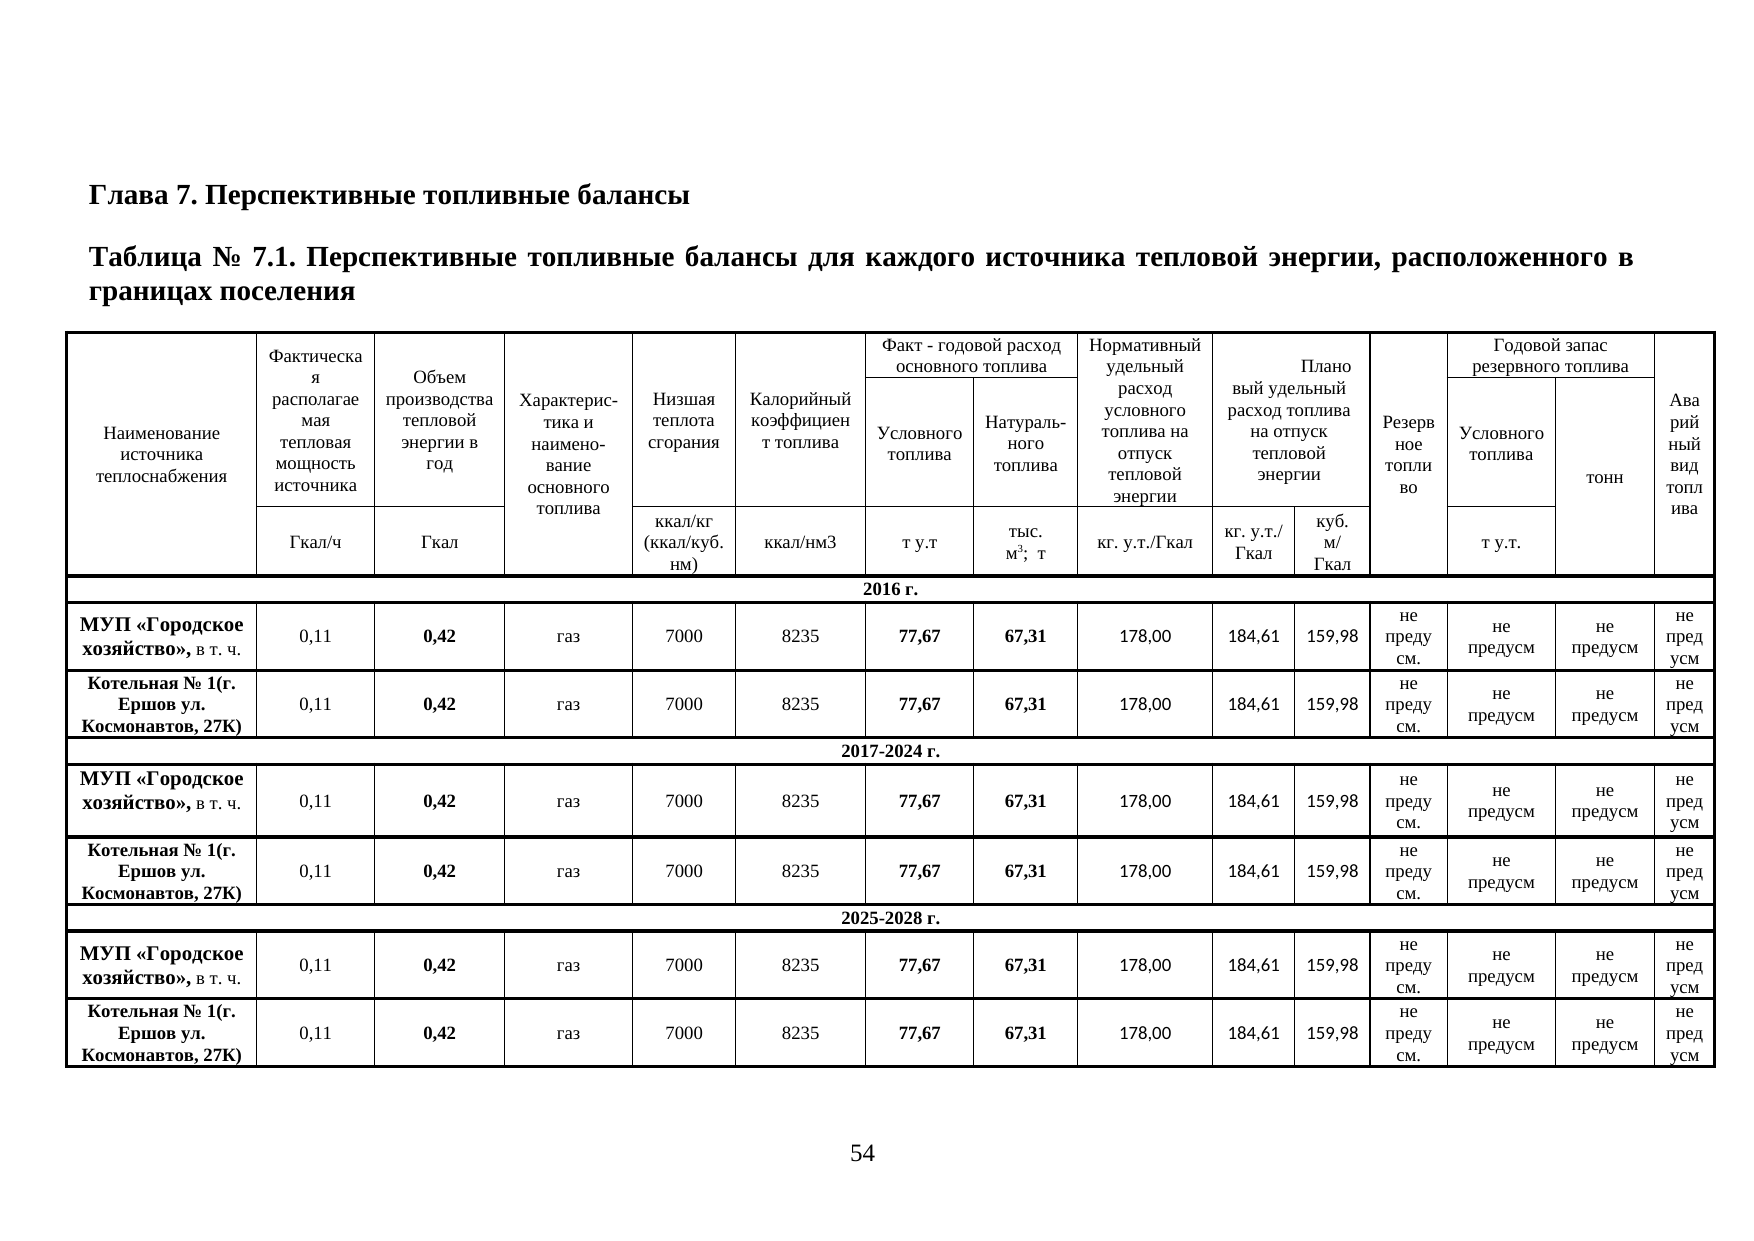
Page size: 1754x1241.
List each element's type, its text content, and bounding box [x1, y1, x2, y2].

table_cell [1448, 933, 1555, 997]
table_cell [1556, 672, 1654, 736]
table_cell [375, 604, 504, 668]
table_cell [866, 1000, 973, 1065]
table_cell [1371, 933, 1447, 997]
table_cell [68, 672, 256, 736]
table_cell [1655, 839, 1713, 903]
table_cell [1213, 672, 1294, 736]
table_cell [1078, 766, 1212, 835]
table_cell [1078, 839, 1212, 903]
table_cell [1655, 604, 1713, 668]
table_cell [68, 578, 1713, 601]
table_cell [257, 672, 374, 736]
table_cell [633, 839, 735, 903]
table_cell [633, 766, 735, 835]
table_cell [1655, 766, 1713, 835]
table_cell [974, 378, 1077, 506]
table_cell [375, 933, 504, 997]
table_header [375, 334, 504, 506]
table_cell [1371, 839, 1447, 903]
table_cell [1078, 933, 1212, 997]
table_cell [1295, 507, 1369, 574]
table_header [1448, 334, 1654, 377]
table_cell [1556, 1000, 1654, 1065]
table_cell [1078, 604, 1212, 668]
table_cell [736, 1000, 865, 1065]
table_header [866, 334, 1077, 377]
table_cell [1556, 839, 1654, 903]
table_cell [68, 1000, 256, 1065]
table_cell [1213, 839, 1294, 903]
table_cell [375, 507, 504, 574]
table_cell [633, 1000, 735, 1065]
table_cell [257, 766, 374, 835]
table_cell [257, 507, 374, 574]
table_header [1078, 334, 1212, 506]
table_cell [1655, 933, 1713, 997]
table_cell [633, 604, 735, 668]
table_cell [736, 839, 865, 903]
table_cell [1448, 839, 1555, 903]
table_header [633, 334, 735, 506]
text Таблица № 7.1. Перспективные топливные балансы для каждого источника тепловой энергии, расположенного в границах поселения [89, 239, 1636, 307]
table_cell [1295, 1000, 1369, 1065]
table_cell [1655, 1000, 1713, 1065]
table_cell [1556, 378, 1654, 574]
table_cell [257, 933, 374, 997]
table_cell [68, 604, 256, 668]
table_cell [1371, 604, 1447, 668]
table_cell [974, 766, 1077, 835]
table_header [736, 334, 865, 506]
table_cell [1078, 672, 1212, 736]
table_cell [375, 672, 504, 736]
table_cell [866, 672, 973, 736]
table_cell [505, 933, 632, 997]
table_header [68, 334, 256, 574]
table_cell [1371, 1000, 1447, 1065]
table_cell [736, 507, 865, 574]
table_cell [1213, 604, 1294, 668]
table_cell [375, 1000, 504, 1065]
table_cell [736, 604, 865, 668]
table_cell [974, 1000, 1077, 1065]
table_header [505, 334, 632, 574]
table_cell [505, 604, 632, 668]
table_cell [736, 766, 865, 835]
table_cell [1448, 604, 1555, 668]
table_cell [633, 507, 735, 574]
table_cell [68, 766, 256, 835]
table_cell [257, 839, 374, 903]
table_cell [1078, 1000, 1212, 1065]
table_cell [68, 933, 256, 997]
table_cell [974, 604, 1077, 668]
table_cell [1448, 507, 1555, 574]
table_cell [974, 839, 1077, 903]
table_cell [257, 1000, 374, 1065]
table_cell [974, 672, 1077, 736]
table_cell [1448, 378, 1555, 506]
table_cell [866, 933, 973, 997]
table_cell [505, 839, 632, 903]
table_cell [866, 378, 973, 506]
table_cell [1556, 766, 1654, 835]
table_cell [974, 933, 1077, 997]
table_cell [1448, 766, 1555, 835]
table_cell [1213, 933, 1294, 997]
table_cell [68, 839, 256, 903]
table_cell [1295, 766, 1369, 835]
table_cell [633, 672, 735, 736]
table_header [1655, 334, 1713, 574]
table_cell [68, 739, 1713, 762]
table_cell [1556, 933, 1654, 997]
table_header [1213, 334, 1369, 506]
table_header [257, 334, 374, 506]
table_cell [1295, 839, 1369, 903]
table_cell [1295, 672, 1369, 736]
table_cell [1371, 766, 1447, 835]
subtitle Глава 7. Перспективные топливные балансы [89, 177, 1636, 211]
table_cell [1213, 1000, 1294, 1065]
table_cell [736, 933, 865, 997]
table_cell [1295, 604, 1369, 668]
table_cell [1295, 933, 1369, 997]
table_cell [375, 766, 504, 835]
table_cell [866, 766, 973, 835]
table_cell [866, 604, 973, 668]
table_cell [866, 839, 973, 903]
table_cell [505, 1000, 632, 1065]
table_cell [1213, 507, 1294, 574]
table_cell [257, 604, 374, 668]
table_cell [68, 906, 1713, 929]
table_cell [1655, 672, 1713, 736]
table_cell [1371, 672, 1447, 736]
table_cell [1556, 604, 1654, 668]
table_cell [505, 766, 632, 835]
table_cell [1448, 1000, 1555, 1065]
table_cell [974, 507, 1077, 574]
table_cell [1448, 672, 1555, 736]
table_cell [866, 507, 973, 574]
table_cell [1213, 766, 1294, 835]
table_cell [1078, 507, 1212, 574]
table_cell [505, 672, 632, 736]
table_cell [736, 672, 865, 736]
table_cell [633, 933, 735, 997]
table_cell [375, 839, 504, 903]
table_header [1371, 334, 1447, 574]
